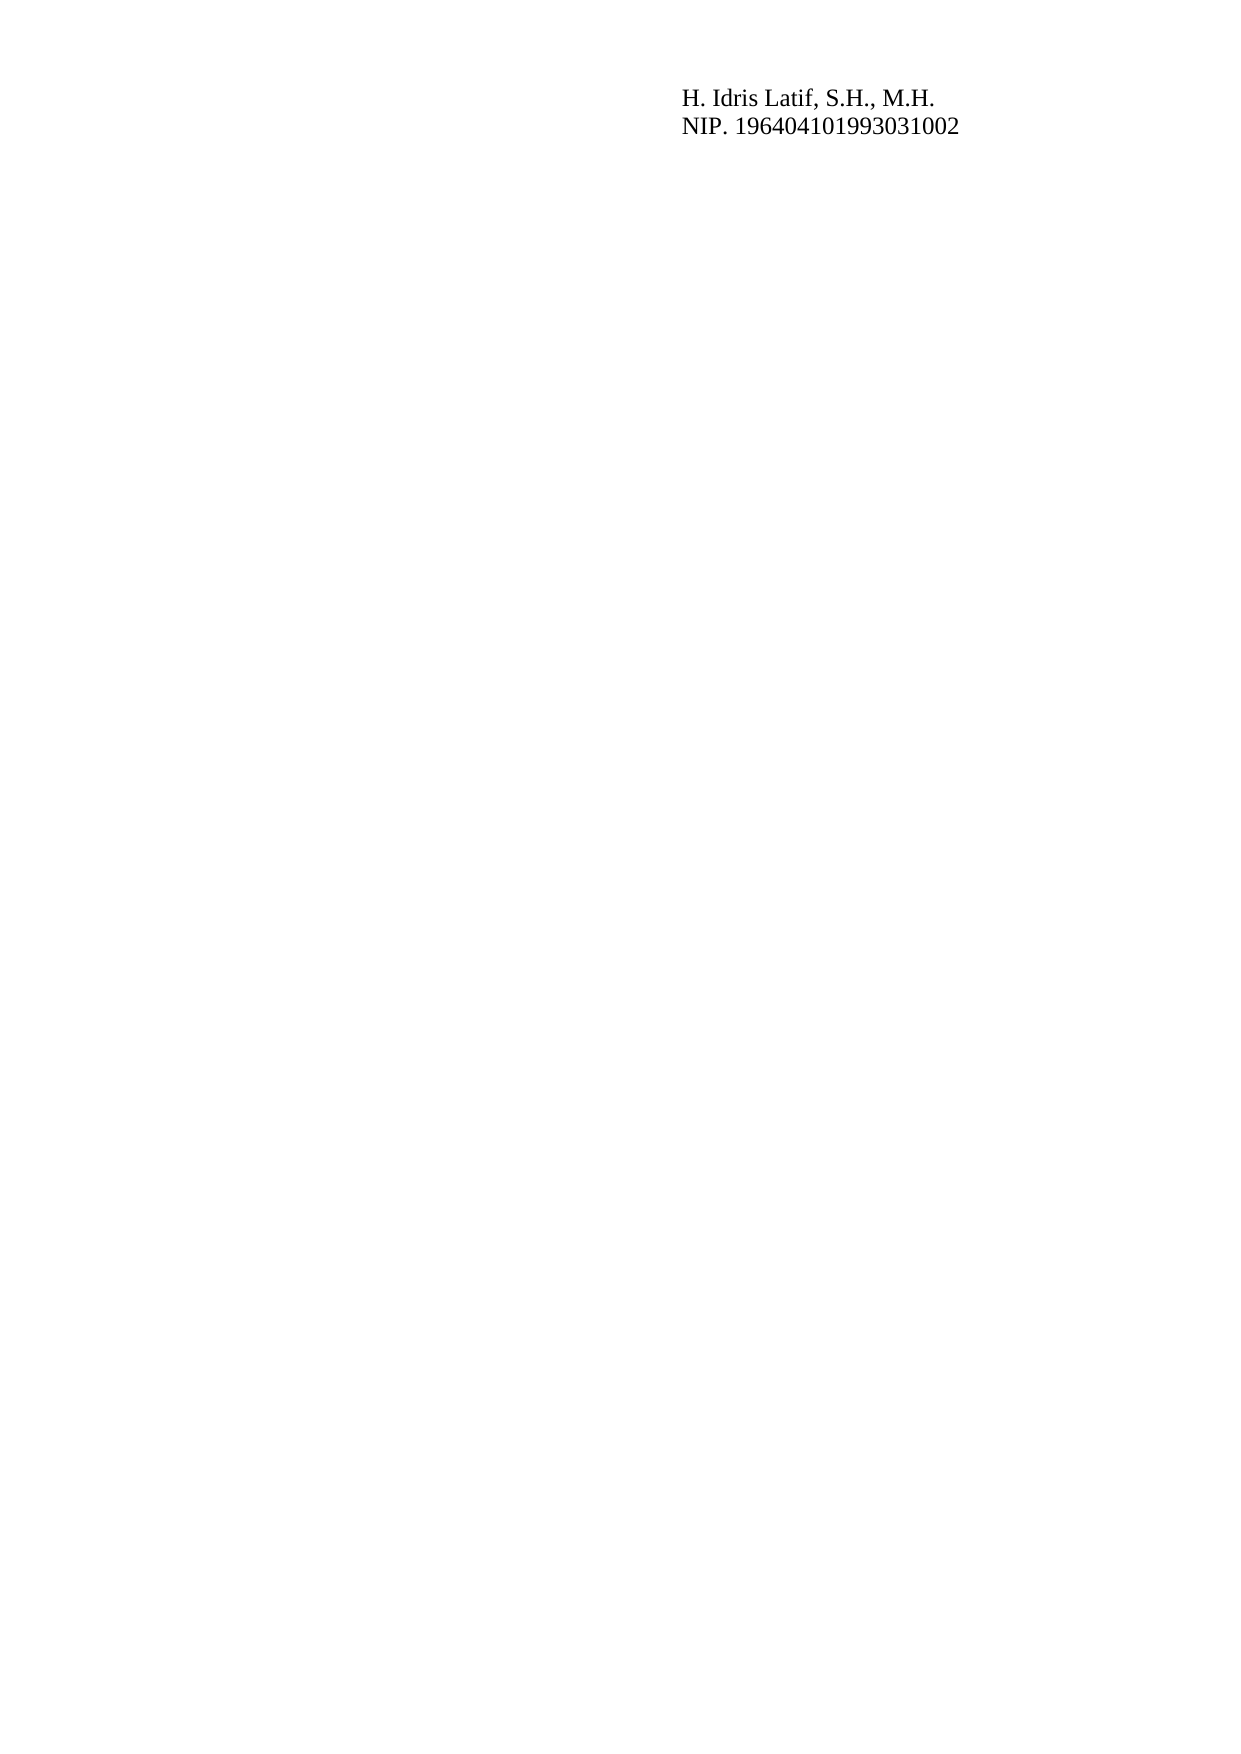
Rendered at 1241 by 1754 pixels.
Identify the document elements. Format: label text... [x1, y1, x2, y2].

text NIP. 196404101993031002 [682, 111, 1090, 140]
text H. Idris Latif, S.H., M.H. [682, 83, 1090, 111]
